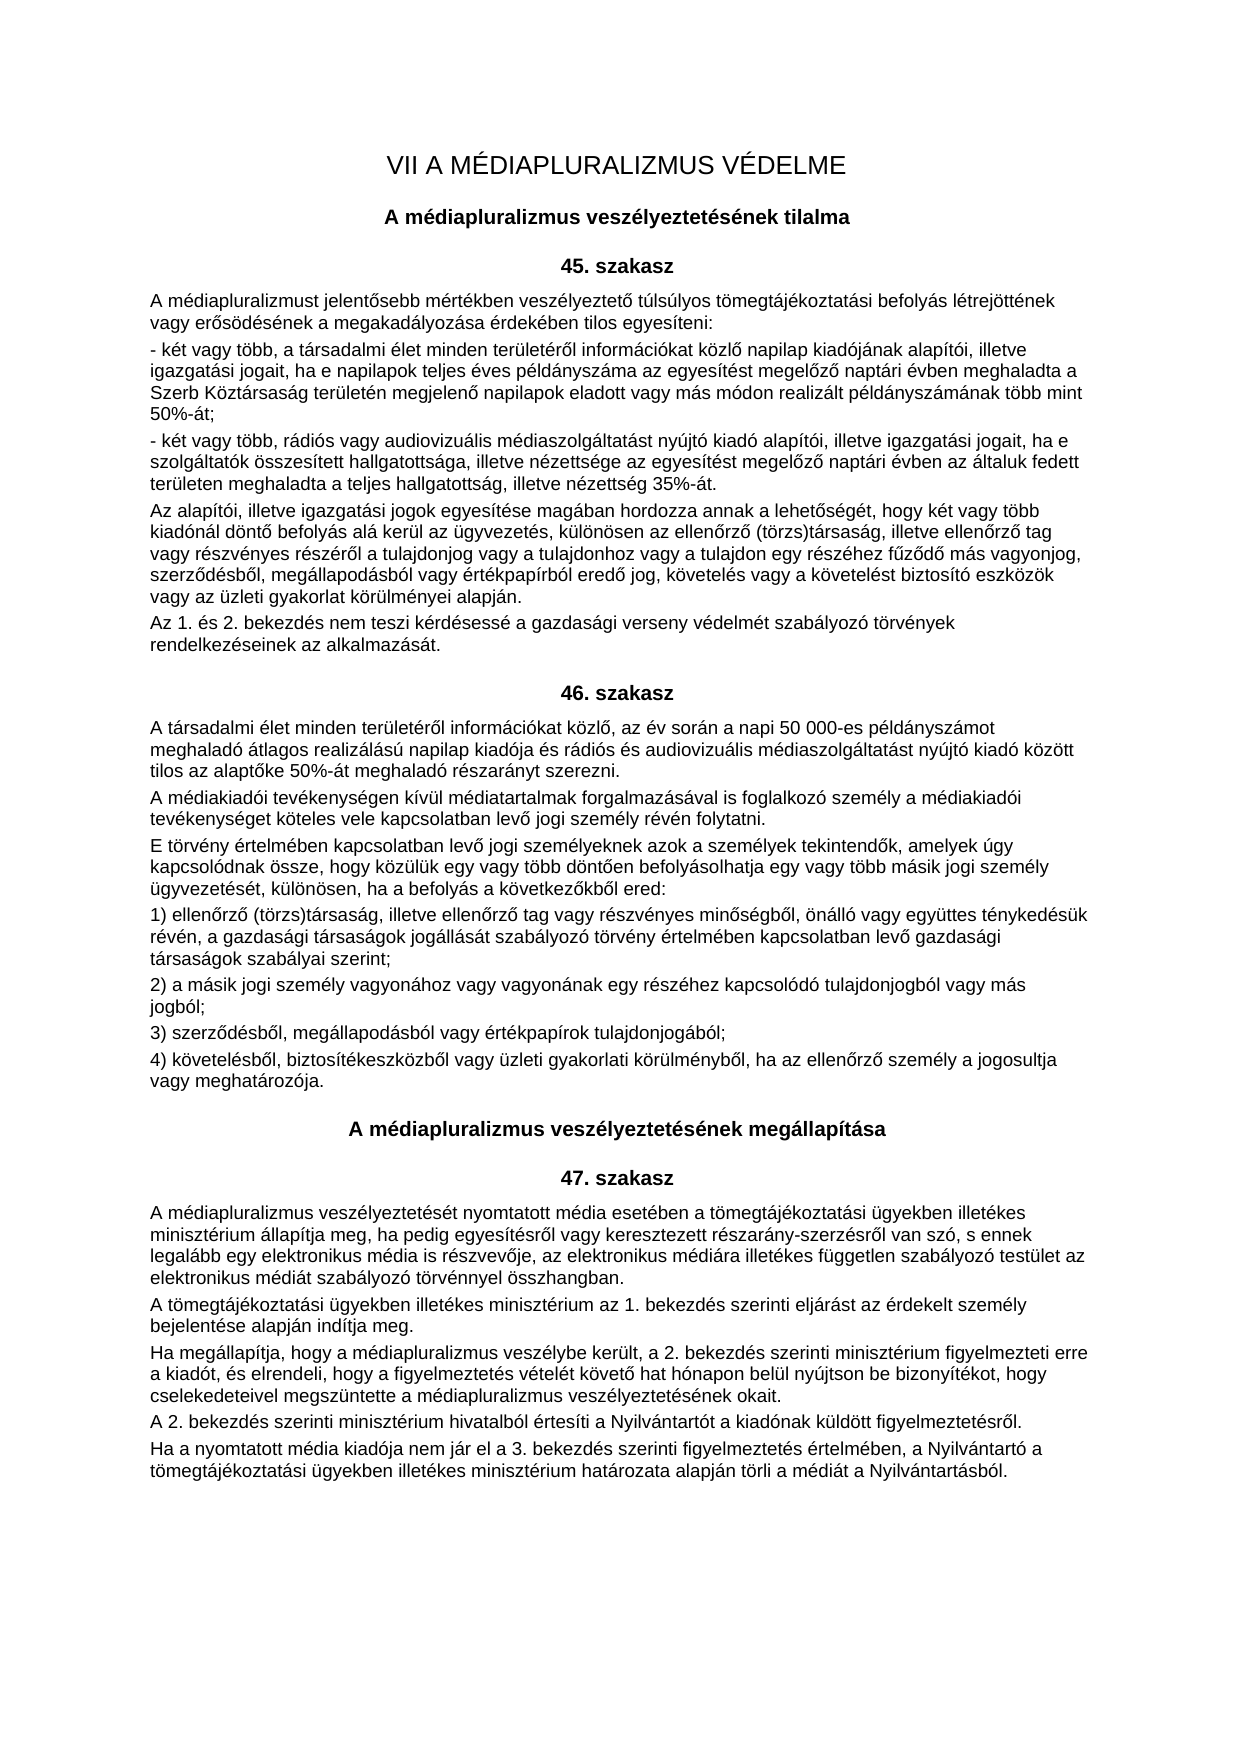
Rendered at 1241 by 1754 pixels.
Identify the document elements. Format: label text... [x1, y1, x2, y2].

text - két vagy több, rádiós vagy audiovizuális médiaszolgáltatást nyújtó kiadó alapítói, illetve igazgatási jogait, ha e szolgáltatók összesített hallgatottsága, illetve nézettsége az egyesítést megelőző naptári évben az általuk fedett területen meghaladta a teljes hallgatottság, illetve nézettség 35%-át. [150, 430, 1090, 494]
text E törvény értelmében kapcsolatban levő jogi személyeknek azok a személyek tekintendők, amelyek úgy kapcsolódnak össze, hogy közülük egy vagy több döntően befolyásolhatja egy vagy több másik jogi személy ügyvezetését, különösen, ha a befolyás a következőkből ered: [150, 834, 1090, 899]
text A 2. bekezdés szerinti minisztérium hivatalból értesíti a Nyilvántartót a kiadónak küldött figyelmeztetésről. [150, 1411, 1090, 1433]
text 4) követelésből, biztosítékeszközből vagy üzleti gyakorlati körülményből, ha az ellenőrző személy a jogosultja vagy meghatározója. [150, 1049, 1090, 1092]
text Ha a nyomtatott média kiadója nem jár el a 3. bekezdés szerinti figyelmeztetés értelmében, a Nyilvántartó a tömegtájékoztatási ügyekben illetékes minisztérium határozata alapján törli a médiát a Nyilvántartásból. [150, 1438, 1090, 1481]
text 45. szakasz [150, 254, 1090, 278]
text Ha megállapítja, hogy a médiapluralizmus veszélybe került, a 2. bekezdés szerinti minisztérium figyelmezteti erre a kiadót, és elrendeli, hogy a figyelmeztetés vételét követő hat hónapon belül nyújtson be bizonyítékot, hogy cselekedeteivel megszüntette a médiapluralizmus veszélyeztetésének okait. [150, 1342, 1090, 1406]
text A társadalmi élet minden területéről információkat közlő, az év során a napi 50 000-es példányszámot meghaladó átlagos realizálású napilap kiadója és rádiós és audiovizuális médiaszolgáltatást nyújtó kiadó között tilos az alaptőke 50%-át meghaladó részarányt szerezni. [150, 717, 1090, 781]
text - két vagy több, a társadalmi élet minden területéről információkat közlő napilap kiadójának alapítói, illetve igazgatási jogait, ha e napilapok teljes éves példányszáma az egyesítést megelőző naptári évben meghaladta a Szerb Köztársaság területén megjelenő napilapok eladott vagy más módon realizált példányszámának több mint 50%-át; [150, 338, 1090, 425]
text 2) a másik jogi személy vagyonához vagy vagyonának egy részéhez kapcsolódó tulajdonjogból vagy más jogból; [150, 974, 1090, 1017]
text 47. szakasz [150, 1166, 1090, 1190]
text 46. szakasz [150, 680, 1090, 704]
text A tömegtájékoztatási ügyekben illetékes minisztérium az 1. bekezdés szerinti eljárást az érdekelt személy bejelentése alapján indítja meg. [150, 1293, 1090, 1337]
text A médiapluralizmus veszélyeztetésének megállapítása [150, 1117, 1090, 1141]
text Az alapítói, illetve igazgatási jogok egyesítése magában hordozza annak a lehetőségét, hogy két vagy több kiadónál döntő befolyás alá kerül az ügyvezetés, különösen az ellenőrző (törzs)társaság, illetve ellenőrző tag vagy részvényes részéről a tulajdonjog vagy a tulajdonhoz vagy a tulajdon egy részéhez fűződő más vagyonjog, szerződésből, megállapodásból vagy értékpapírból eredő jog, követelés vagy a követelést biztosító eszközök vagy az üzleti gyakorlat körülményei alapján. [150, 499, 1090, 607]
text A médiapluralizmus veszélyeztetésének tilalma [150, 205, 1090, 229]
text A médiapluralizmus veszélyeztetését nyomtatott média esetében a tömegtájékoztatási ügyekben illetékes minisztérium állapítja meg, ha pedig egyesítésről vagy keresztezett részarány-szerzésről van szó, s ennek legalább egy elektronikus média is részvevője, az elektronikus médiára illetékes független szabályozó testület az elektronikus médiát szabályozó törvénnyel összhangban. [150, 1202, 1090, 1288]
text A médiapluralizmust jelentősebb mértékben veszélyeztető túlsúlyos tömegtájékoztatási befolyás létrejöttének vagy erősödésének a megakadályozása érdekében tilos egyesíteni: [150, 290, 1090, 333]
text A médiakiadói tevékenységen kívül médiatartalmak forgalmazásával is foglalkozó személy a médiakiadói tevékenységet köteles vele kapcsolatban levő jogi személy révén folytatni. [150, 786, 1090, 829]
text 1) ellenőrző (törzs)társaság, illetve ellenőrző tag vagy részvényes minőségből, önálló vagy együttes ténykedésük révén, a gazdasági társaságok jogállását szabályozó törvény értelmében kapcsolatban levő gazdasági társaságok szabályai szerint; [150, 904, 1090, 969]
text VII A MÉDIAPLURALIZMUS VÉDELME [150, 150, 1090, 180]
text Az 1. és 2. bekezdés nem teszi kérdésessé a gazdasági verseny védelmét szabályozó törvények rendelkezéseinek az alkalmazását. [150, 612, 1090, 655]
text 3) szerződésből, megállapodásból vagy értékpapírok tulajdonjogából; [150, 1022, 1090, 1044]
